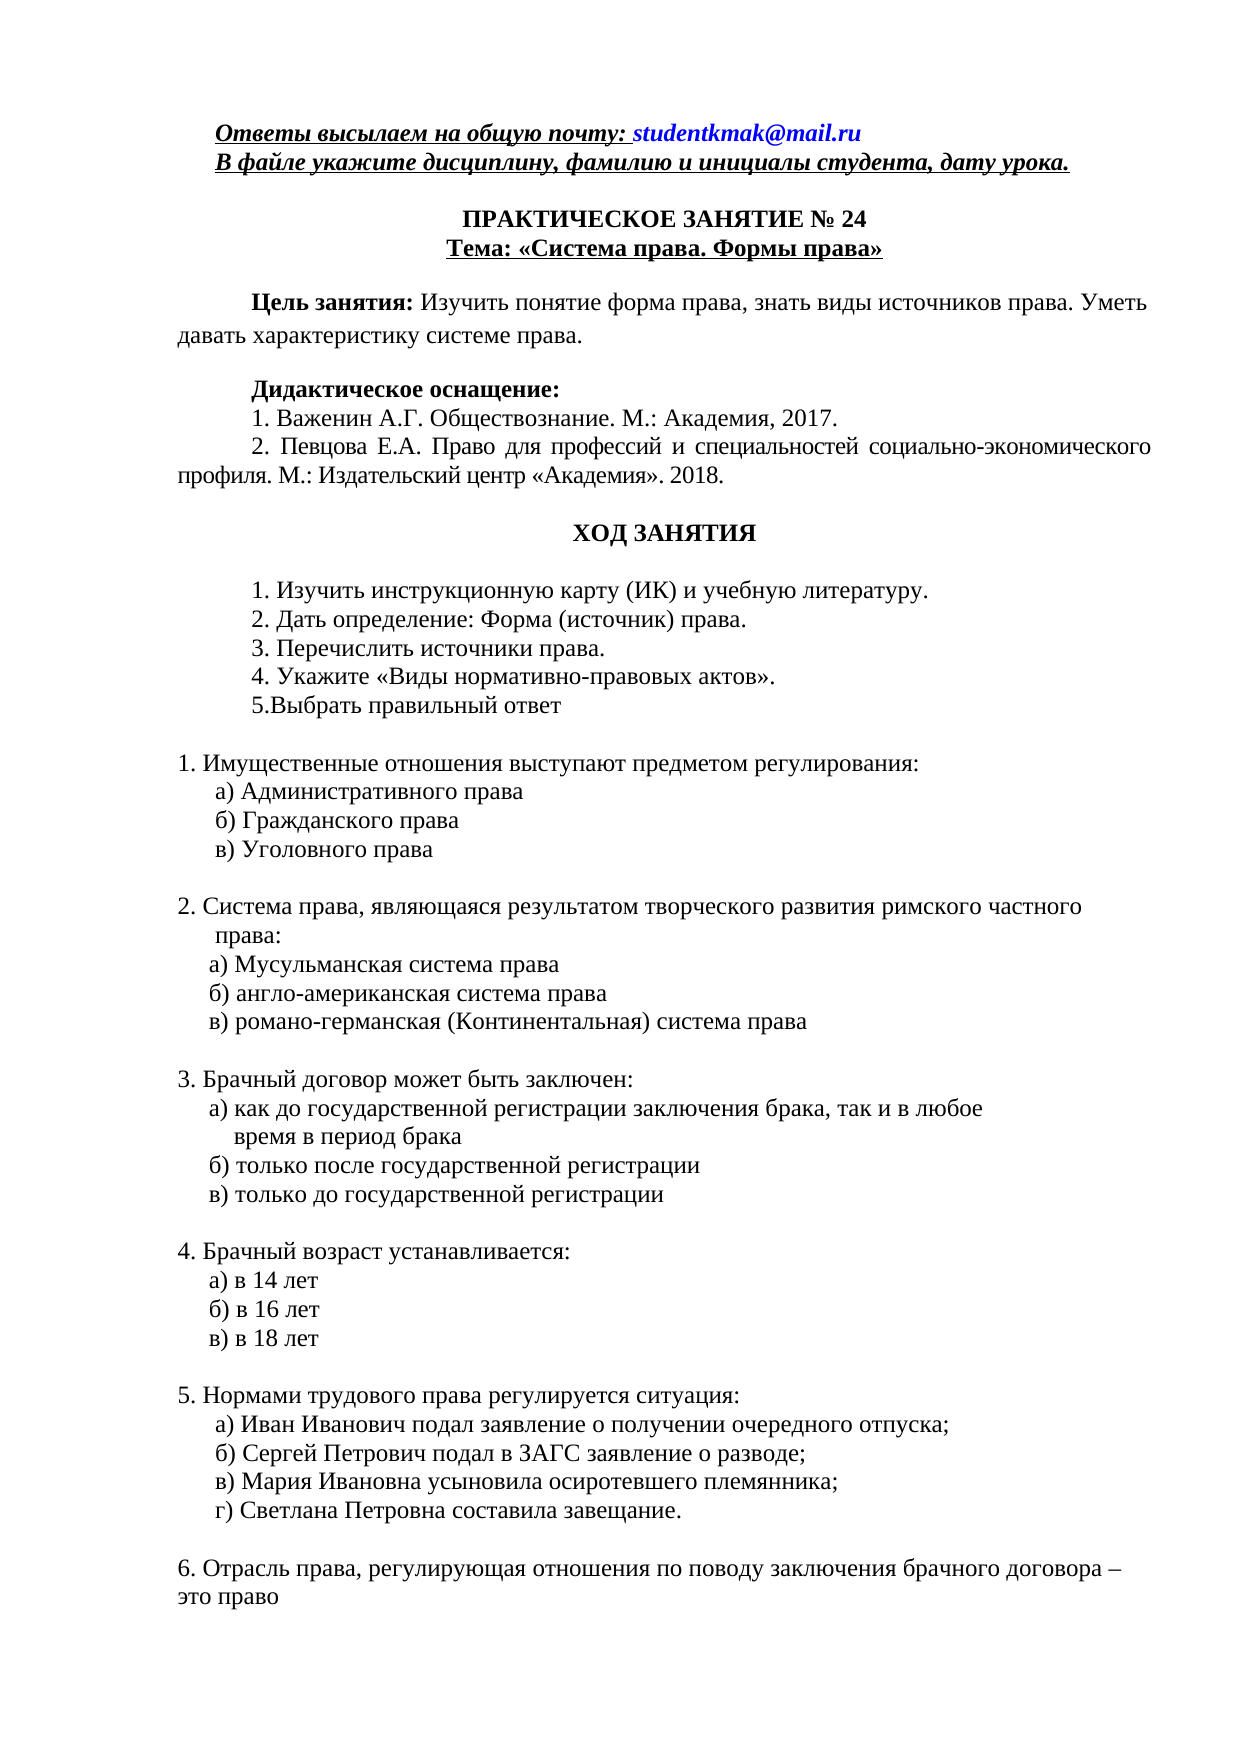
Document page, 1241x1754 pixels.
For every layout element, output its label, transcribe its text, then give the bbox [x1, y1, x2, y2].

text 2. Певцова Е.А. Право для профессий и специальностей социально-экономического профиля. М.: Издательский центр «Академия». 2018. [177, 431, 1152, 489]
text а) Мусульманская система права [177, 949, 1152, 978]
text б) англо-американская система права [177, 978, 1152, 1006]
text в) романо-германская (Континентальная) система права [177, 1006, 1152, 1035]
text права: [177, 920, 1152, 949]
text Тема: «Система права. Формы права» [177, 233, 1152, 262]
text в) в 18 лет [177, 1323, 1152, 1351]
text б) в 16 лет [177, 1294, 1152, 1323]
text 3. Перечислить источники права. [177, 633, 1152, 661]
text 3. Брачный договор может быть заключен: [177, 1064, 1152, 1093]
text в) только до государственной регистрации [177, 1179, 1152, 1208]
text б) только после государственной регистрации [177, 1150, 1152, 1179]
text 1. Изучить инструкционную карту (ИК) и учебную литературу. [177, 575, 1152, 604]
text б) Гражданского права [177, 805, 1152, 834]
text в) Мария Ивановна усыновила осиротевшего племянника; [177, 1466, 1152, 1495]
text а) Административного права [177, 776, 1152, 805]
text ХОД ЗАНЯТИЯ [177, 518, 1152, 546]
text время в период брака [177, 1121, 1152, 1150]
text Ответы высылаем на общую почту: studentkmak@mail.ru [215, 118, 1152, 147]
text Цель занятия: Изучить понятие форма права, знать виды источников права. Уметь давать характеристику системе права. [177, 287, 1152, 349]
text в) Уголовного права [177, 834, 1152, 863]
text ПРАКТИЧЕСКОЕ ЗАНЯТИЕ № 24 [177, 204, 1152, 233]
text 5.Выбрать правильный ответ [177, 690, 1152, 719]
text 1. Имущественные отношения выступают предметом регулирования: [177, 748, 1152, 776]
text 4. Брачный возраст устанавливается: [177, 1236, 1152, 1265]
text 2. Дать определение: Форма (источник) права. [177, 604, 1152, 633]
text Дидактическое оснащение: [177, 374, 1152, 403]
text 4. Укажите «Виды нормативно-правовых актов». [177, 661, 1152, 690]
text В файле укажите дисциплину, фамилию и инициалы студента, дату урока. [215, 147, 1152, 176]
text 5. Нормами трудового права регулируется ситуация: [177, 1380, 1152, 1409]
text 2. Система права, являющаяся результатом творческого развития римского частного [177, 891, 1152, 920]
text а) как до государственной регистрации заключения брака, так и в любое [177, 1093, 1152, 1121]
text б) Сергей Петрович подал в ЗАГС заявление о разводе; [177, 1438, 1152, 1466]
text 6. Отрасль права, регулирующая отношения по поводу заключения брачного договора – это право [177, 1553, 1152, 1610]
text 1. Важенин А.Г. Обществознание. М.: Академия, 2017. [177, 403, 1152, 431]
text г) Светлана Петровна составила завещание. [177, 1495, 1152, 1524]
text а) Иван Иванович подал заявление о получении очередного отпуска; [177, 1409, 1152, 1438]
text а) в 14 лет [177, 1265, 1152, 1294]
